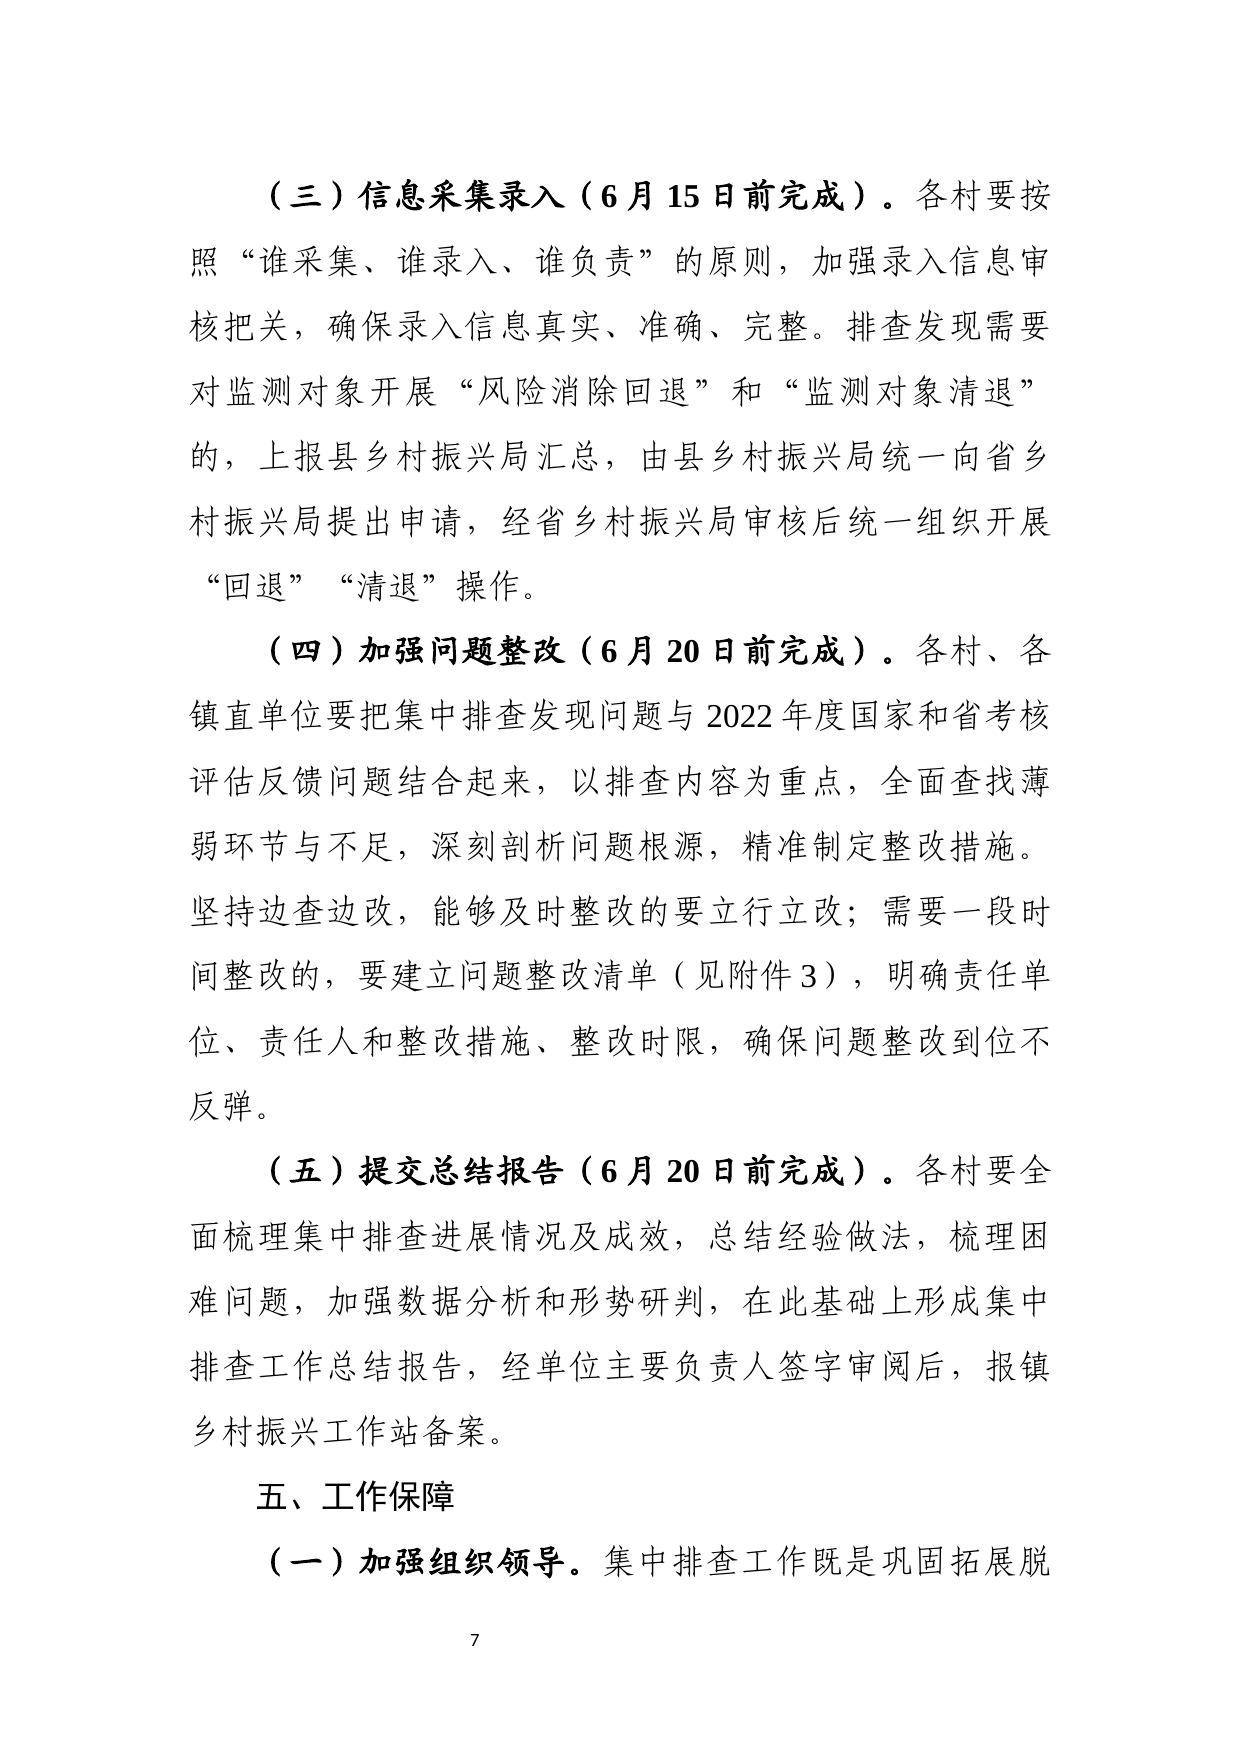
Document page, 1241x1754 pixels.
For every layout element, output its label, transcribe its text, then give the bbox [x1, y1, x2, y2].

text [188, 1527, 1052, 1592]
text （五）提交总结报告（6月20日前完成）。各村要全面梳理集中排查进展情况及成效，总结经验做法，梳理困难问题，加强数据分析和形势研判，在此基础上形成集中排查工作总结报告，经单位主要负责人签字审阅后，报镇乡村振兴工作站备案。 [188, 1137, 1052, 1462]
text 五、工作保障 [188, 1462, 1052, 1527]
text （三）信息采集录入（6月15日前完成）。各村要按照“谁采集、谁录入、谁负责”的原则，加强录入信息审核把关，确保录入信息真实、准确、完整。排查发现需要对监测对象开展“风险消除回退”和“监测对象清退”的，上报县乡村振兴局汇总，由县乡村振兴局统一向省乡村振兴局提出申请，经省乡村振兴局审核后统一组织开展“回退”“清退”操作。 [188, 162, 1052, 617]
text （四）加强问题整改（6月20日前完成）。各村、各镇直单位要把集中排查发现问题与2022年度国家和省考核评估反馈问题结合起来，以排查内容为重点，全面查找薄弱环节与不足，深刻剖析问题根源，精准制定整改措施。坚持边查边改，能够及时整改的要立行立改；需要一段时间整改的，要建立问题整改清单（见附件3），明确责任单位、责任人和整改措施、整改时限，确保问题整改到位不反弹。 [188, 617, 1052, 1137]
